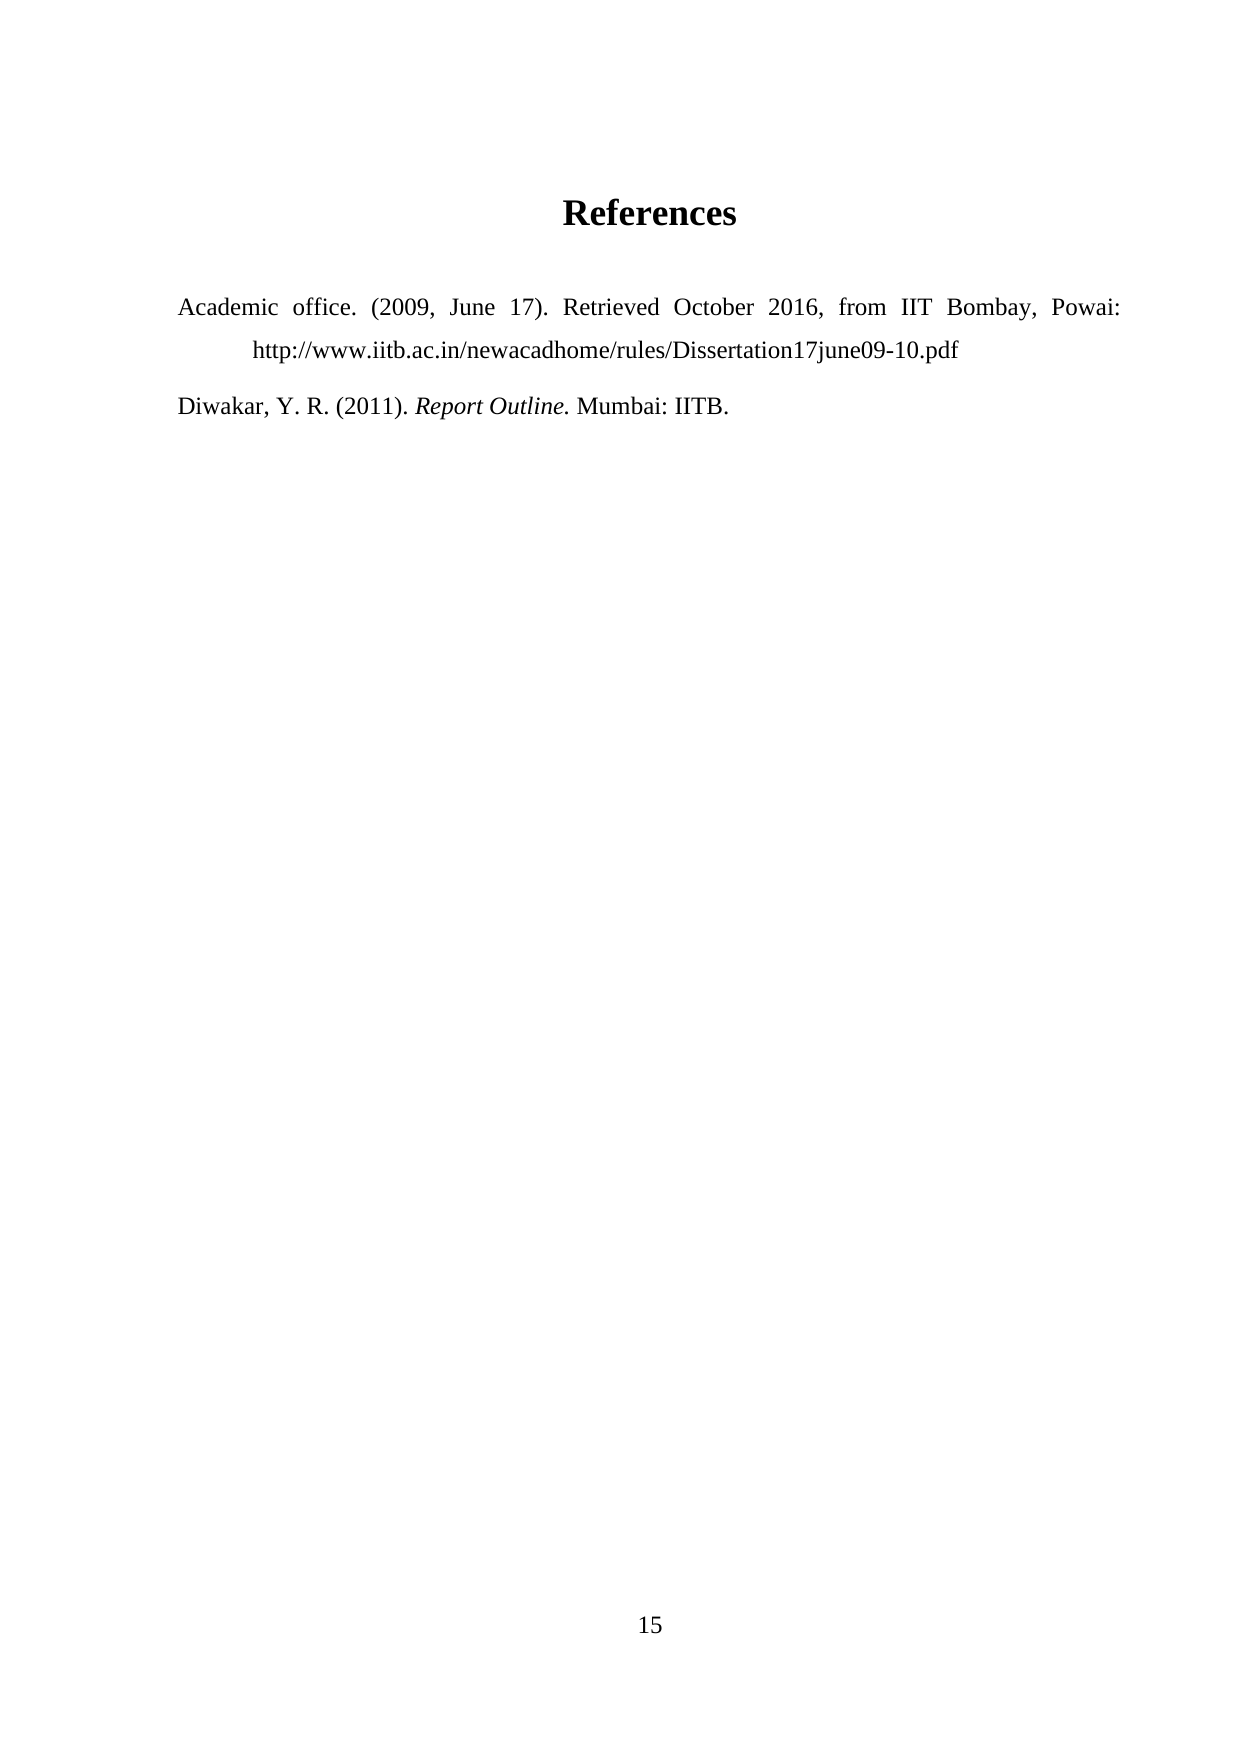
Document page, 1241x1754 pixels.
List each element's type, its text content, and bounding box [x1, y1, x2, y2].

subtitle References [177, 190, 1122, 233]
